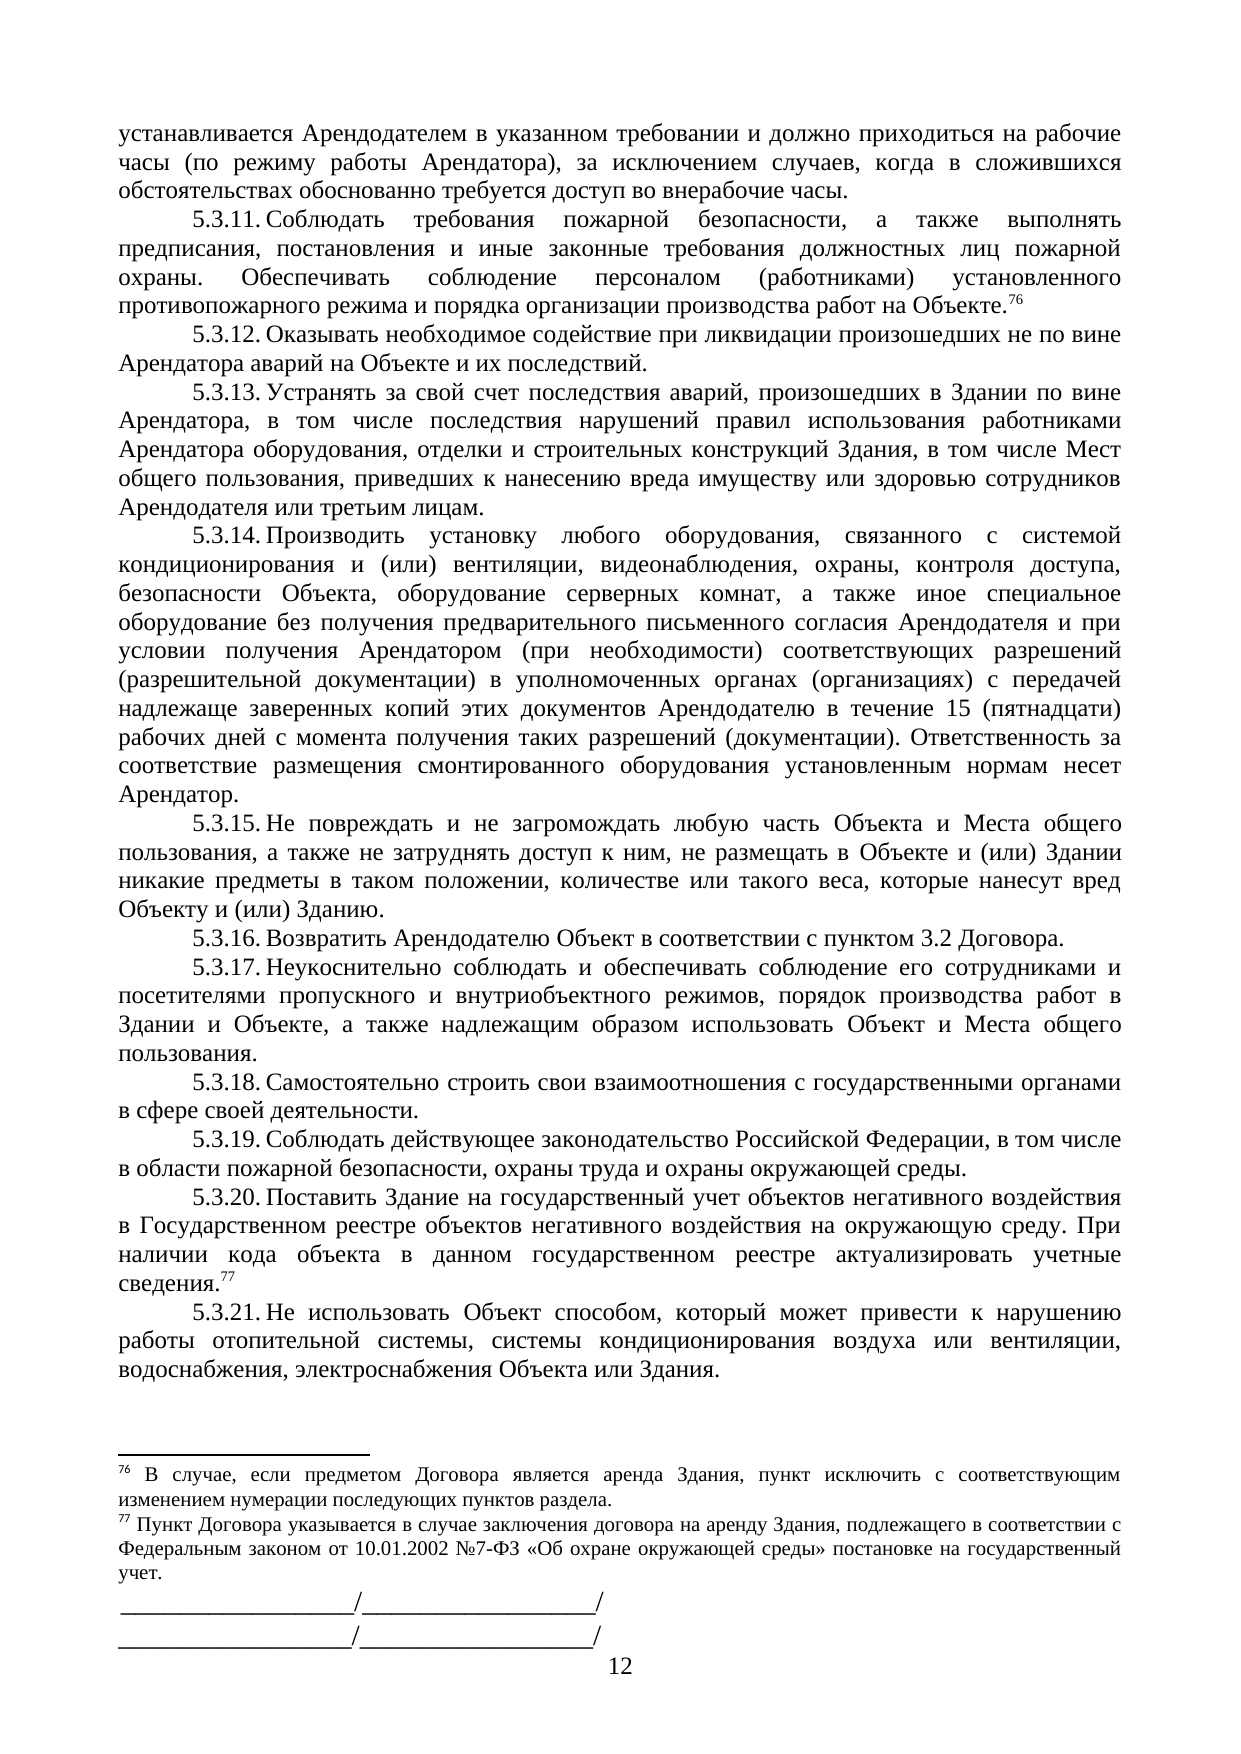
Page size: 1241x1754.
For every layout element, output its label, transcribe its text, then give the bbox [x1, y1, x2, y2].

list Неукоснительно соблюдать и обеспечивать соблюдение его сотрудниками и посетителями пропускного и внутриобъектного режимов, порядок производства работ в Здании и Объекте, а также надлежащим образом использовать Объект и Места общего пользования. [118, 952, 1122, 1067]
list Поставить Здание на государственный учет объектов негативного воздействия в Государственном реестре объектов негативного воздействия на окружающую среду. При наличии кода объекта в данном государственном реестре актуализировать учетные сведения. [118, 1182, 1122, 1297]
list Возвратить Арендодателю Объект в соответствии с пунктом 3.2 Договора. [118, 923, 1122, 952]
list Оказывать необходимое содействие при ликвидации произошедших не по вине Арендатора аварий на Объекте и их последствий. [118, 319, 1122, 377]
list Не использовать Объект способом, который может привести к нарушению работы отопительной системы, системы кондиционирования воздуха или вентиляции, водоснабжения, электроснабжения Объекта или Здания. [118, 1297, 1122, 1383]
list Самостоятельно строить свои взаимоотношения с государственными органами в сфере своей деятельности. [118, 1067, 1122, 1124]
list Соблюдать действующее законодательство Российской Федерации, в том числе в области пожарной безопасности, охраны труда и охраны окружающей среды. [118, 1124, 1122, 1182]
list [118, 118, 1122, 204]
list Соблюдать требования пожарной безопасности, а также выполнять предписания, постановления и иные законные требования должностных лиц пожарной охраны. Обеспечивать соблюдение персоналом (работниками) установленного противопожарного режима и порядка организации производства работ на Объекте. [118, 204, 1122, 319]
list Производить установку любого оборудования, связанного с системой кондиционирования и (или) вентиляции, видеонаблюдения, охраны, контроля доступа, безопасности Объекта, оборудование серверных комнат, а также иное специальное оборудование без получения предварительного письменного согласия Арендодателя и при условии получения Арендатором (при необходимости) соответствующих разрешений (разрешительной документации) в уполномоченных органах (организациях) с передачей надлежаще заверенных копий этих документов Арендодателю в течение 15 (пятнадцати) рабочих дней с момента получения таких разрешений (документации). Ответственность за соответствие размещения смонтированного оборудования установленным нормам несет Арендатор. [118, 521, 1122, 808]
list Не повреждать и не загромождать любую часть Объекта и Места общего пользования, а также не затруднять доступ к ним, не размещать в Объекте и (или) Здании никакие предметы в таком положении, количестве или такого веса, которые нанесут вред Объекту и (или) Зданию. [118, 808, 1122, 923]
list Устранять за свой счет последствия аварий, произошедших в Здании по вине Арендатора, в том числе последствия нарушений правил использования работниками Арендатора оборудования, отделки и строительных конструкций Здания, в том числе Мест общего пользования, приведших к нанесению вреда имуществу или здоровью сотрудников Арендодателя или третьим лицам. [118, 377, 1122, 521]
